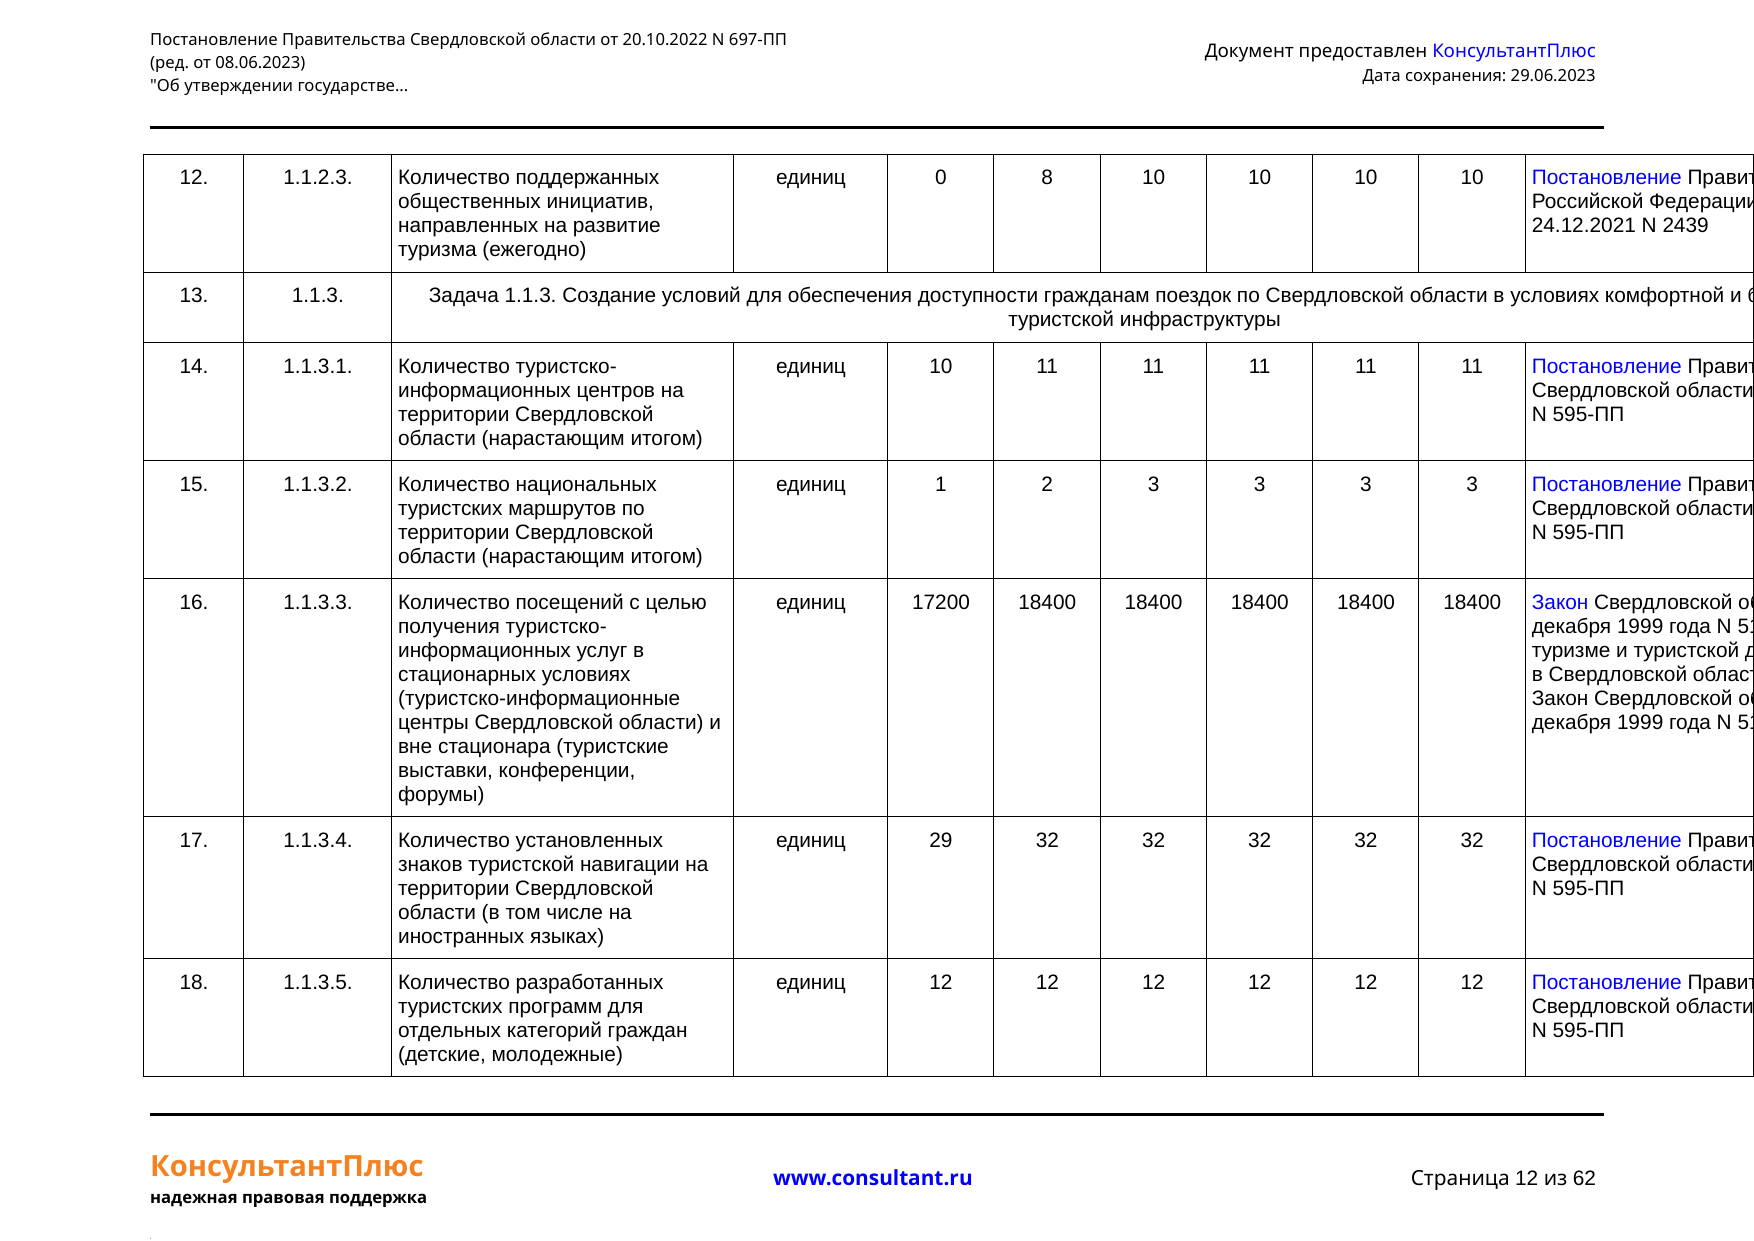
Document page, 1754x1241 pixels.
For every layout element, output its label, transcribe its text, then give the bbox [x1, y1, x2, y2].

table_cell Постановление Правительства Российской Федерации от 24.12.2021 N 2439 [1526, 155, 1753, 272]
table_cell 18400 [1419, 579, 1525, 816]
table_cell Количество разработанных туристских программ для отдельных категорий граждан (детские, молодежные) [392, 959, 733, 1076]
table_cell 8 [994, 155, 1100, 272]
table_cell 14. [144, 343, 243, 460]
table_cell 3 [1313, 461, 1418, 578]
table_cell 10 [1101, 155, 1206, 272]
table_cell 15. [144, 461, 243, 578]
table_cell 10 [1313, 155, 1418, 272]
table_cell 1.1.3.2. [244, 461, 391, 578]
table_cell 12 [1101, 959, 1206, 1076]
table_cell 12. [144, 155, 243, 272]
table_cell 12 [1419, 959, 1525, 1076]
table_cell 10 [1419, 155, 1525, 272]
table_cell 29 [888, 817, 993, 958]
table_cell единиц [734, 155, 887, 272]
table_cell Постановление Правительства Свердловской области от 30.08.2016 N 595-ПП [1526, 959, 1753, 1076]
table_cell 11 [1207, 343, 1312, 460]
table_cell 17200 [888, 579, 993, 816]
table_cell 11 [1313, 343, 1418, 460]
table_cell 3 [1101, 461, 1206, 578]
table_cell Количество туристско-информационных центров на территории Свердловской области (нарастающим итогом) [392, 343, 733, 460]
table_cell 18400 [1313, 579, 1418, 816]
table_cell единиц [734, 579, 887, 816]
table_cell 0 [888, 155, 993, 272]
table_cell 12 [994, 959, 1100, 1076]
table_cell Постановление Правительства Свердловской области от 30.08.2016 N 595-ПП [1526, 343, 1753, 460]
table_cell 32 [1419, 817, 1525, 958]
table_cell Количество национальных туристских маршрутов по территории Свердловской области (нарастающим итогом) [392, 461, 733, 578]
table_cell единиц [734, 959, 887, 1076]
table_cell 11 [1101, 343, 1206, 460]
table_cell 32 [994, 817, 1100, 958]
table_cell 18. [144, 959, 243, 1076]
table_cell 2 [994, 461, 1100, 578]
table_cell 1.1.2.3. [244, 155, 391, 272]
table_cell Задача 1.1.3. Создание условий для обеспечения доступности гражданам поездок по Свердловской области в условиях комфортной и безопасной туристской инфраструктуры [392, 273, 1753, 342]
table_cell 32 [1313, 817, 1418, 958]
table_cell 3 [1207, 461, 1312, 578]
table_cell Количество установленных знаков туристской навигации на территории Свердловской области (в том числе на иностранных языках) [392, 817, 733, 958]
table_cell единиц [734, 343, 887, 460]
table_cell 13. [144, 273, 243, 342]
table_cell 12 [888, 959, 993, 1076]
table_cell единиц [734, 461, 887, 578]
table_cell Количество поддержанных общественных инициатив, направленных на развитие туризма (ежегодно) [392, 155, 733, 272]
table_cell 1.1.3.5. [244, 959, 391, 1076]
table_cell 32 [1207, 817, 1312, 958]
table_cell Закон Свердловской области от 31 декабря 1999 года N 51-ОЗ "О туризме и туристской деятельности в Свердловской области" (далее - Закон Свердловской области от 31 декабря 1999 года N 51-ОЗ) [1526, 579, 1753, 816]
table_cell 11 [994, 343, 1100, 460]
table_cell 18400 [1207, 579, 1312, 816]
table_cell Постановление Правительства Свердловской области от 30.08.2016 N 595-ПП [1526, 817, 1753, 958]
table_cell 16. [144, 579, 243, 816]
table_cell 18400 [994, 579, 1100, 816]
table_cell 1.1.3. [244, 273, 391, 342]
table_cell 12 [1313, 959, 1418, 1076]
table_cell 10 [888, 343, 993, 460]
table_cell 1.1.3.4. [244, 817, 391, 958]
table_cell 32 [1101, 817, 1206, 958]
table_cell 1.1.3.3. [244, 579, 391, 816]
table_cell единиц [734, 817, 887, 958]
table_cell 3 [1419, 461, 1525, 578]
table_cell 11 [1419, 343, 1525, 460]
table_cell 17. [144, 817, 243, 958]
table_cell 1.1.3.1. [244, 343, 391, 460]
table_cell 1 [888, 461, 993, 578]
table_cell Количество посещений с целью получения туристско-информационных услуг в стационарных условиях (туристско-информационные центры Свердловской области) и вне стационара (туристские выставки, конференции, форумы) [392, 579, 733, 816]
table_cell 12 [1207, 959, 1312, 1076]
table_cell Постановление Правительства Свердловской области от 30.08.2016 N 595-ПП [1526, 461, 1753, 578]
table_cell 18400 [1101, 579, 1206, 816]
table_cell 10 [1207, 155, 1312, 272]
